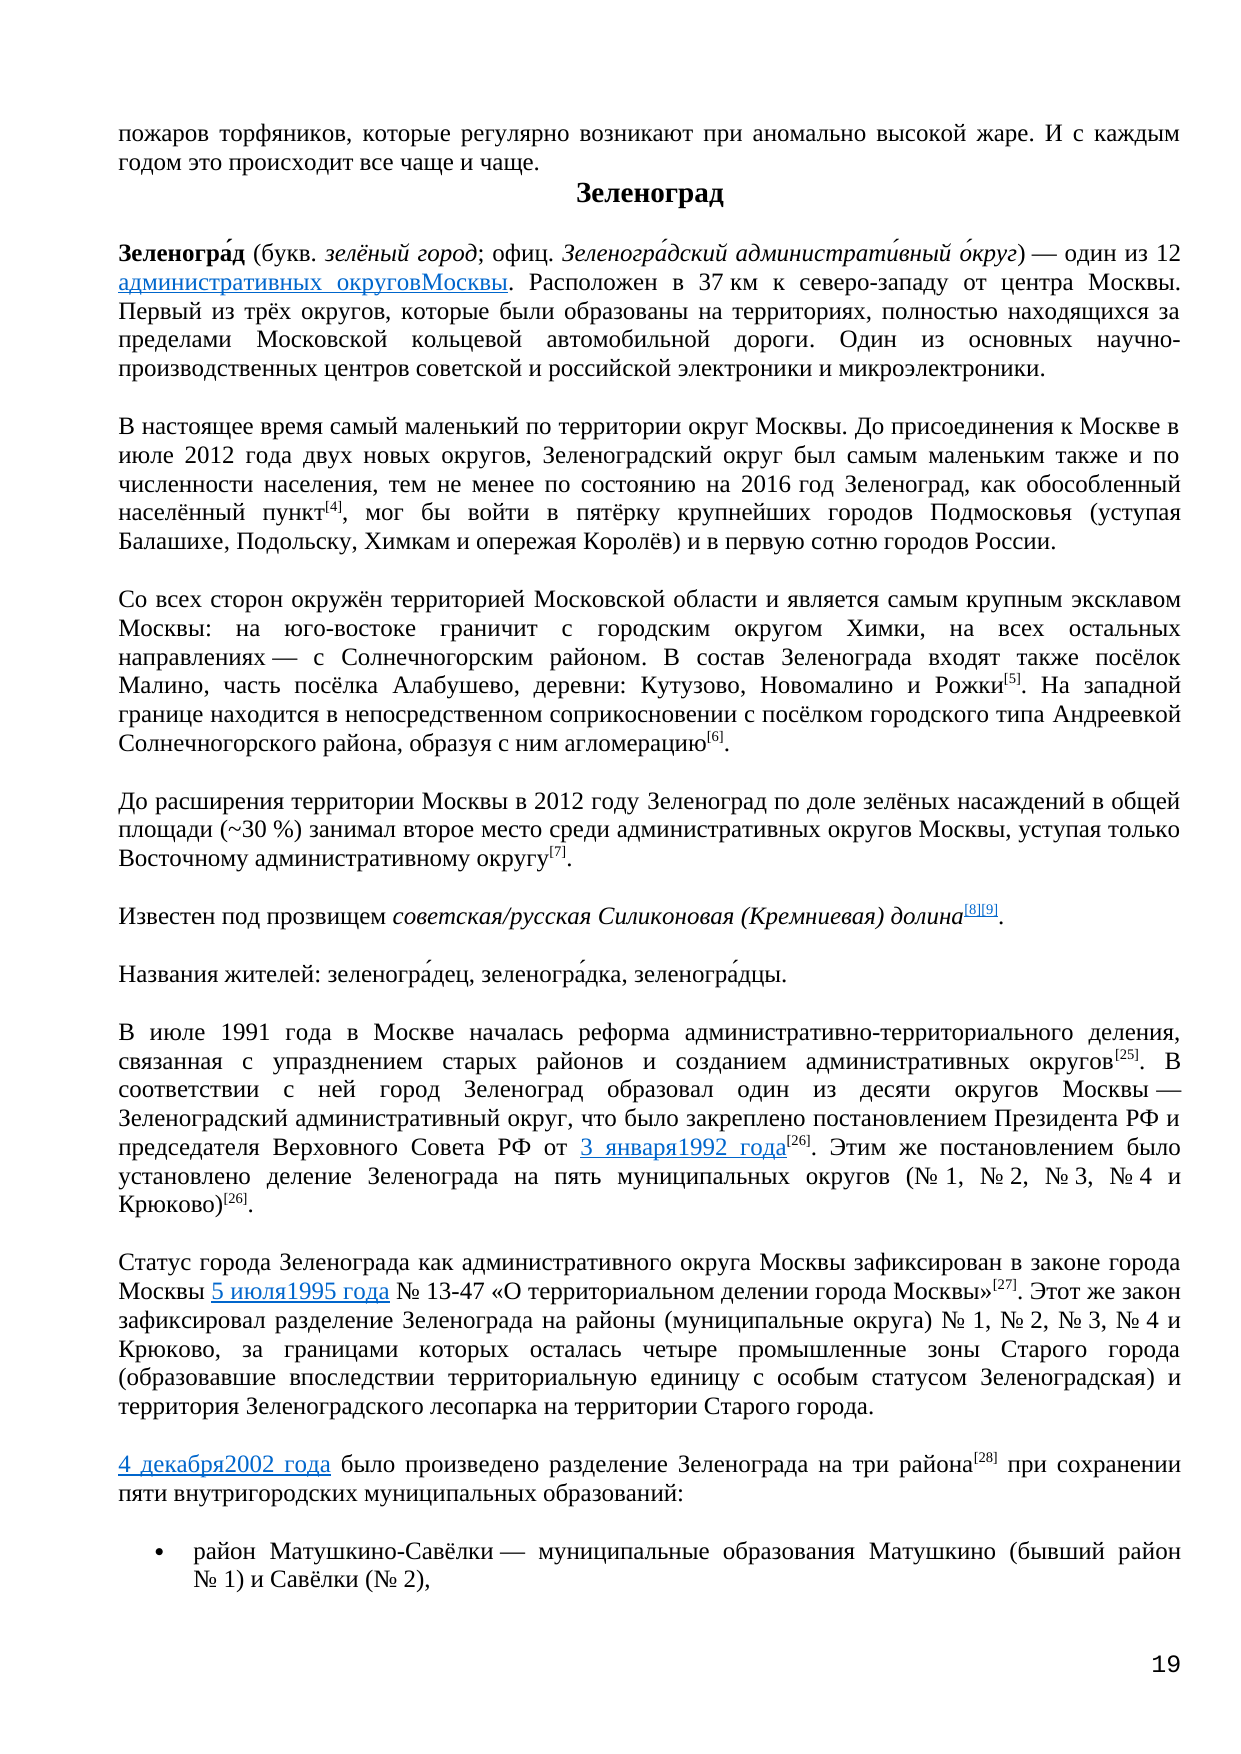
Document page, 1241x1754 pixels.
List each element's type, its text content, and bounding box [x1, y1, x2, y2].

text Известен под прозвищем советская/русская Силиконовая (Кремниевая) долина[8][9]. [118, 901, 1181, 930]
list район Матушкино-Савёлки — муниципальные образования Матушкино (бывший район № 1) и Савёлки (№ 2), [156, 1536, 1181, 1593]
text Со всех сторон окружён территорией Московской области и является самым крупным эксклавом Москвы: на юго-востоке граничит с городским округом Химки, на всех остальных направлениях — с Солнечногорским районом. В состав Зеленограда входят также посёлок Малино, часть посёлка Алабушево, деревни: Кутузово, Новомалино и Рожки[5]. На западной границе находится в непосредственном соприкосновении с посёлком городского типа Андреевкой Солнечногорского района, образуя с ним агломерацию[6]. [118, 584, 1181, 757]
text 4 декабря2002 года было произведено разделение Зеленограда на три района[28] при сохранении пяти внутригородских муниципальных образований: [118, 1449, 1181, 1507]
text В июле 1991 года в Москве началась реформа административно-территориального деления, связанная с упразднением старых районов и созданием административных округов[25]. В соответствии с ней город Зеленоград образовал один из десяти округов Москвы — Зеленоградский административный округ, что было закреплено постановлением Президента РФ и председателя Верховного Совета РФ от 3 января1992 года[26]. Этим же постановлением было установлено деление Зеленограда на пять муниципальных округов (№ 1, № 2, № 3, № 4 и Крюково)[26]. [118, 1017, 1181, 1218]
text Зеленогра́д (букв. зелёный город; офиц. Зеленогра́дский администрати́вный о́круг) — один из 12 административных округовМосквы. Расположен в 37 км к северо-западу от центра Москвы. Первый из трёх округов, которые были образованы на территориях, полностью находящихся за пределами Московской кольцевой автомобильной дороги. Один из основных научно-производственных центров советской и российской электроники и микроэлектроники. [118, 238, 1181, 382]
text До расширения территории Москвы в 2012 году Зеленоград по доле зелёных насаждений в общей площади (~30 %) занимал второе место среди административных округов Москвы, уступая только Восточному административному округу[7]. [118, 786, 1181, 872]
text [118, 118, 1181, 176]
text В настоящее время самый маленький по территории округ Москвы. До присоединения к Москве в июле 2012 года двух новых округов, Зеленоградский округ был самым маленьким также и по численности населения, тем не менее по состоянию на 2016 год Зеленоград, как обособленный населённый пункт[4], мог бы войти в пятёрку крупнейших городов Подмосковья (уступая Балашихе, Подольску, Химкам и опережая Королёв) и в первую сотню городов России. [118, 411, 1181, 555]
text Статус города Зеленограда как административного округа Москвы зафиксирован в законе города Москвы 5 июля1995 года № 13-47 «О территориальном делении города Москвы»[27]. Этот же закон зафиксировал разделение Зеленограда на районы (муниципальные округа) № 1, № 2, № 3, № 4 и Крюково, за границами которых осталась четыре промышленные зоны Старого города (образовавшие впоследствии территориальную единицу с особым статусом Зеленоградская) и территория Зеленоградского лесопарка на территории Старого города. [118, 1247, 1181, 1420]
text Зеленоград [118, 176, 1181, 209]
text Названия жителей: зеленогра́дец, зеленогра́дка, зеленогра́дцы. [118, 959, 1181, 988]
